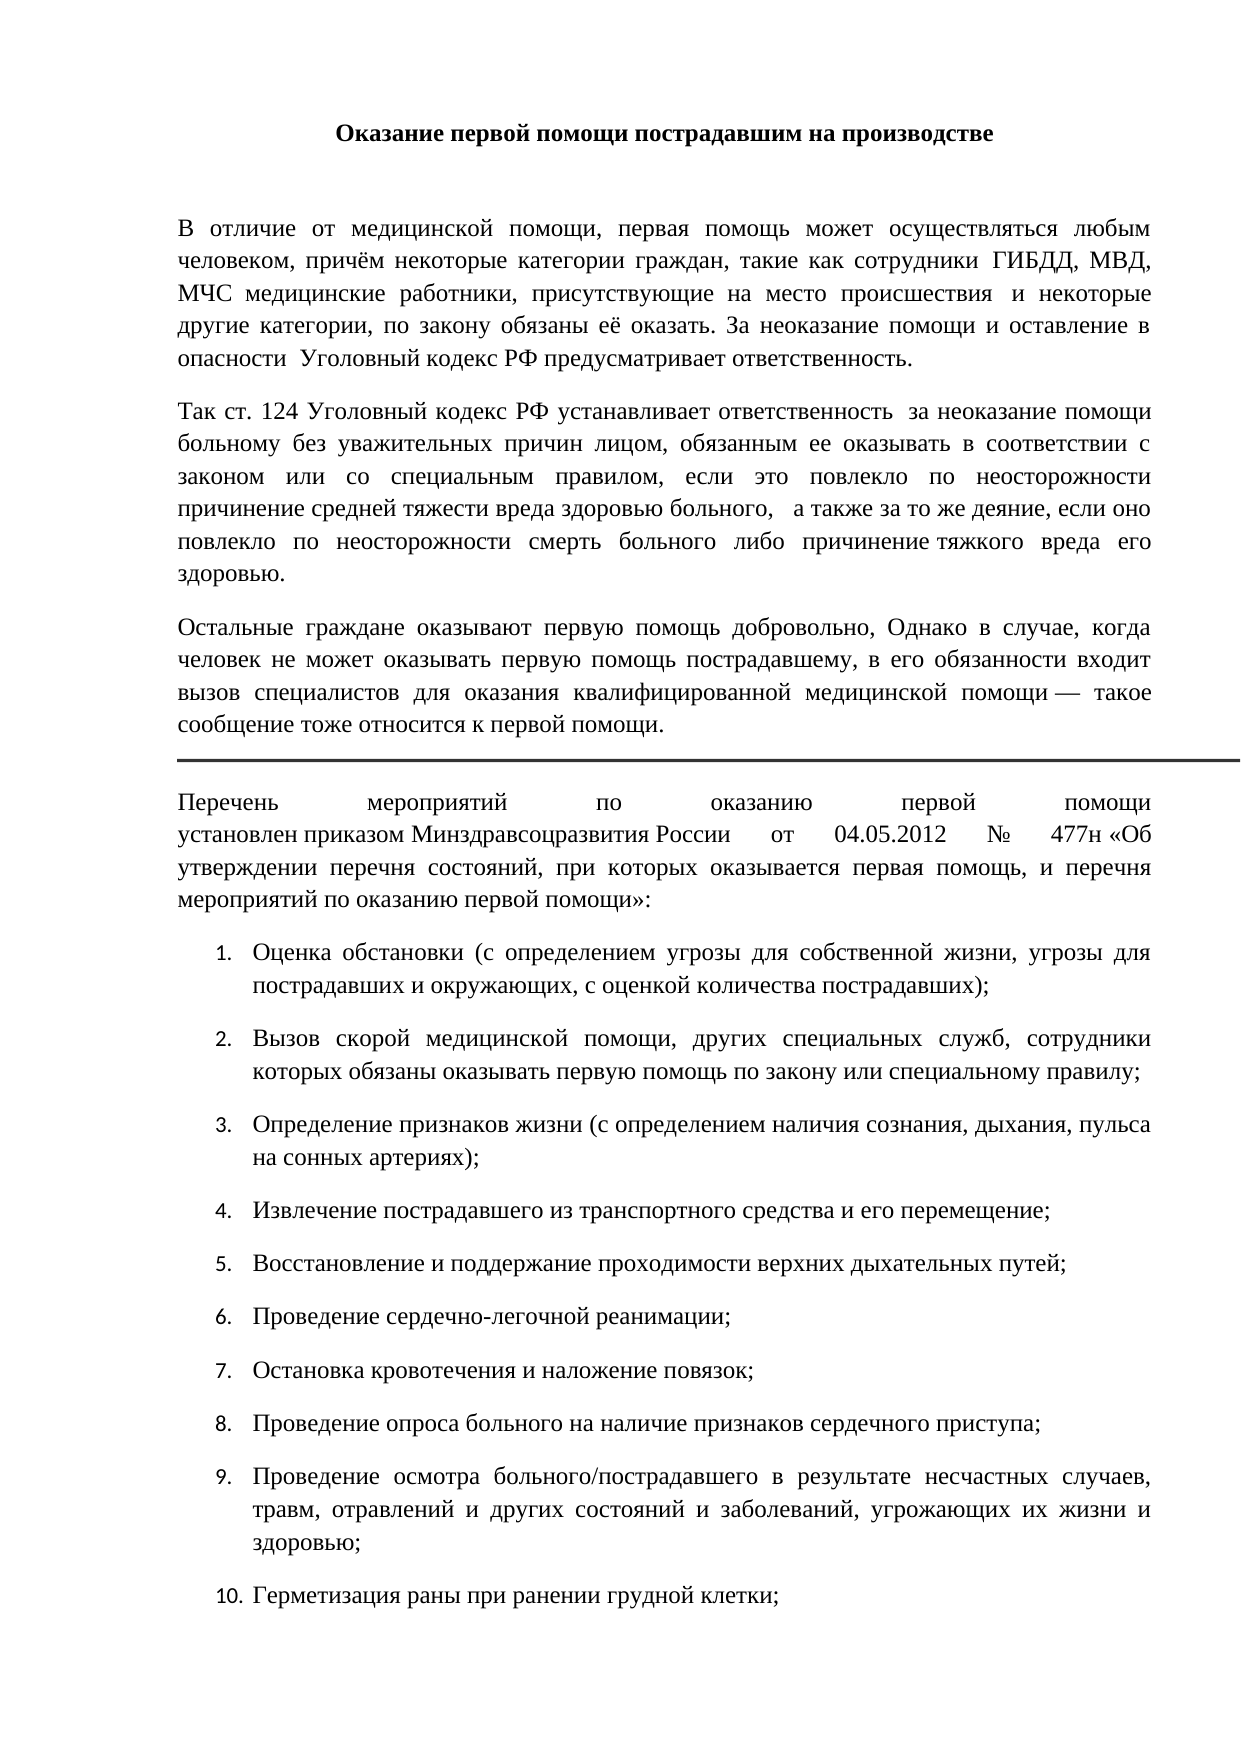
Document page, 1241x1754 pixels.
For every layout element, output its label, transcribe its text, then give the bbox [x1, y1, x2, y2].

list Определение признаков жизни (с определением наличия сознания, дыхания, пульса на сонных артериях); [215, 1106, 1152, 1171]
list Вызов скорой медицинской помощи, других специальных служб, сотрудники которых обязаны оказывать первую помощь по закону или специальному правилу; [215, 1020, 1152, 1085]
text Оказание первой помощи пострадавшим на производстве [177, 118, 1152, 147]
list Остановка кровотечения и наложение повязок; [215, 1351, 1152, 1384]
text В отличие от медицинской помощи, первая помощь может осуществляться любым человеком, причём некоторые категории граждан, такие как сотрудники ГИБДД, МВД, МЧС медицинские работники, присутствующие на место происшествия и некоторые другие категории, по закону обязаны её оказать. За неоказание помощи и оставление в опасности Уголовный кодекс РФ предусматривает ответственность. [177, 209, 1152, 371]
list Проведение сердечно-легочной реанимации; [215, 1298, 1152, 1331]
list ​Проведение осмотра больного/пострадавшего в результате несчастных случаев, травм, отравлений и других состояний и заболеваний, угрожающих их жизни и здоровью; [215, 1458, 1152, 1556]
list Извлечение пострадавшего из транспортного средства и его перемещение; [215, 1191, 1152, 1224]
text Перечень мероприятий по оказанию первой помощи установлен приказом Минздравсоцразвития России от 04.05.2012 № 477н «Об утверждении перечня состояний, при которых оказывается первая помощь, и перечня мероприятий по оказанию первой помощи»: [177, 783, 1152, 913]
list Восстановление и поддержание проходимости верхних дыхательных путей; [215, 1245, 1152, 1277]
list Проведение опроса больного на наличие признаков сердечного приступа; [215, 1405, 1152, 1437]
text Так ст. 124 Уголовный кодекс РФ устанавливает ответственность за неоказание помощи больному без уважительных причин лицом, обязанным ее оказывать в соответствии с законом или со специальным правилом, если это повлекло по неосторожности причинение средней тяжести вреда здоровью больного, а также за то же деяние, если оно повлекло по неосторожности смерть больного либо причинение тяжкого вреда его здоровью. [177, 392, 1152, 587]
list Оценка обстановки (с определением угрозы для собственной жизни, угрозы для пострадавших и окружающих, с оценкой количества пострадавших); [215, 934, 1152, 999]
text Остальные граждане оказывают первую помощь добровольно, Однако в случае, когда человек не может оказывать первую помощь пострадавшему, в его обязанности входит вызов специалистов для оказания квалифицированной медицинской помощи — такое сообщение тоже относится к первой помощи. [177, 608, 1152, 738]
list Герметизация раны при ранении грудной клетки; [215, 1576, 1152, 1609]
